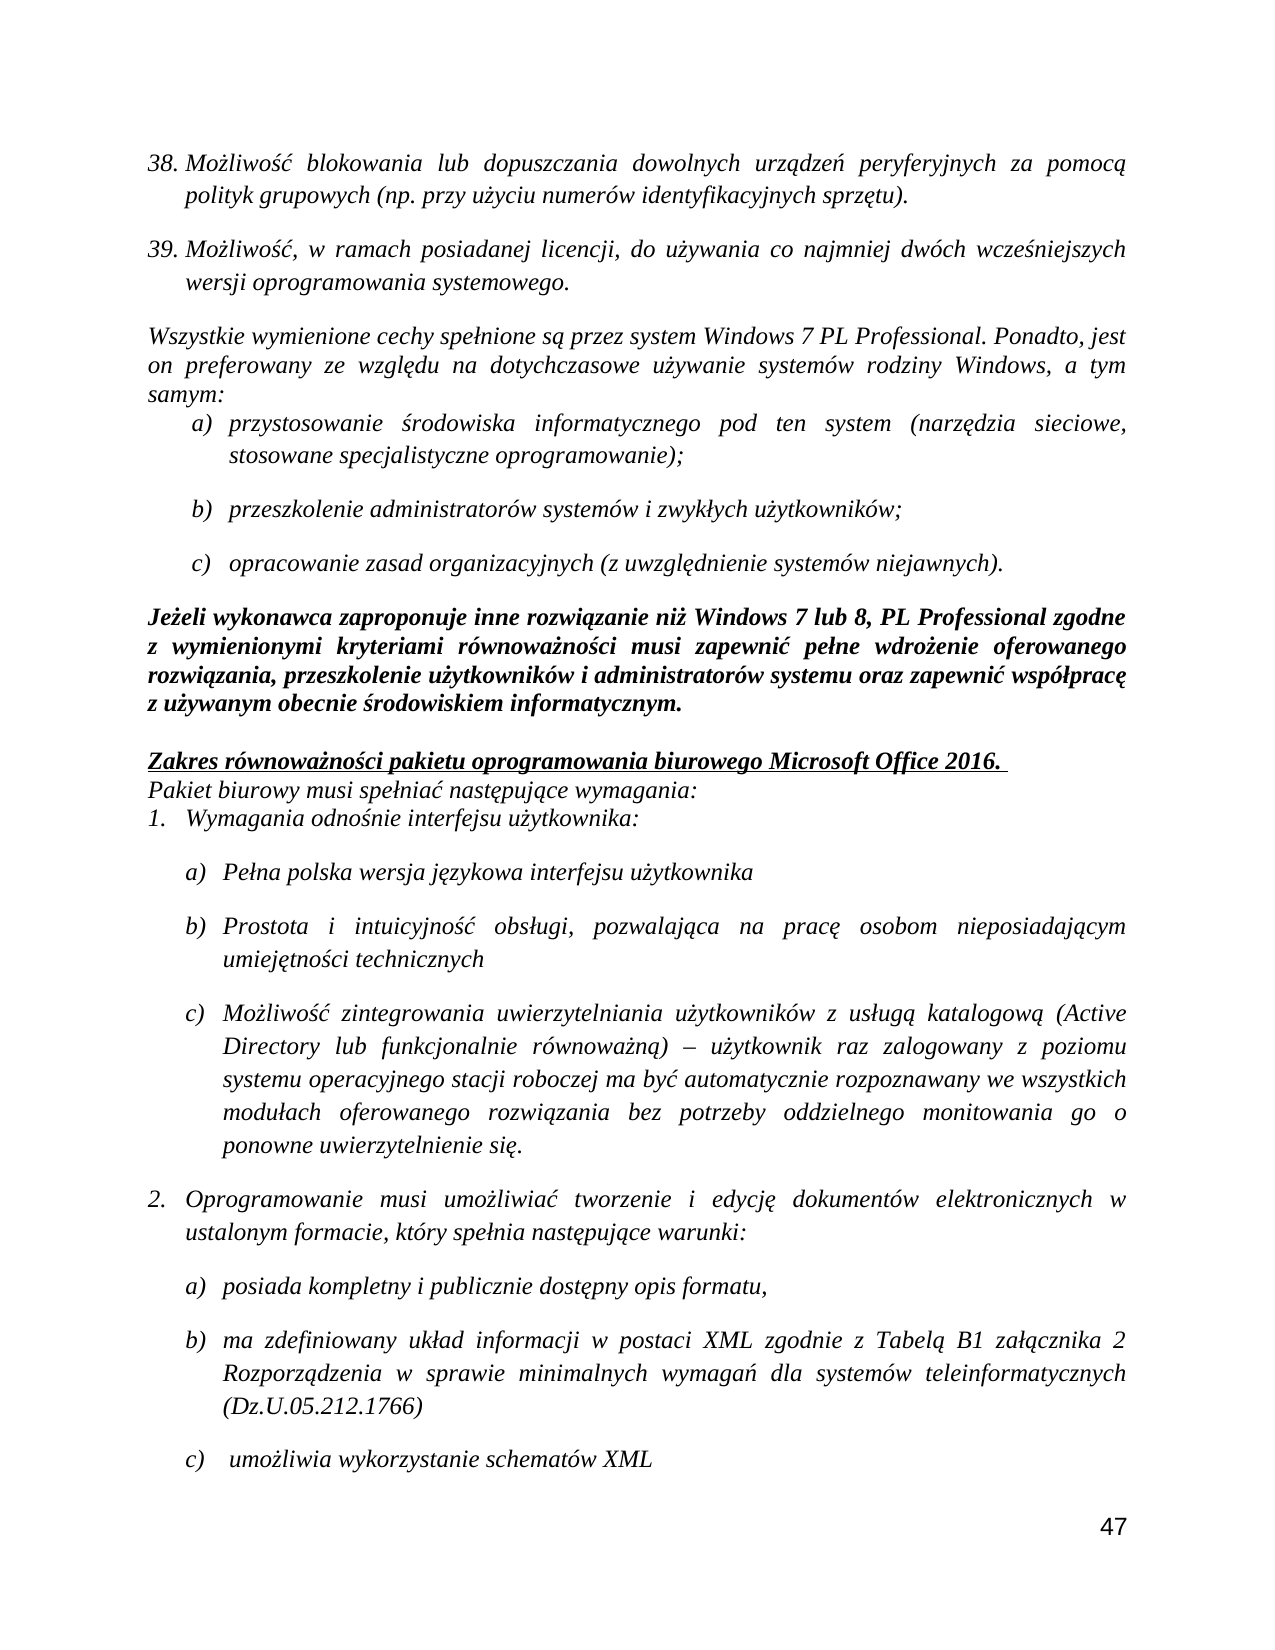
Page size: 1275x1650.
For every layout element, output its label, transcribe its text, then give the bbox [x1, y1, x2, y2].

list przeszkolenie administratorów systemów i zwykłych użytkowników; [191, 494, 1127, 523]
text Zakres równoważności pakietu oprogramowania biurowego Microsoft Office 2016. [148, 746, 1127, 775]
list Możliwość blokowania lub dopuszczania dowolnych urządzeń peryferyjnych za pomocą polityk grupowych (np. przy użyciu numerów identyfikacyjnych sprzętu). [148, 148, 1127, 209]
list Możliwość, w ramach posiadanej licencji, do używania co najmniej dwóch wcześniejszych wersji oprogramowania systemowego. [148, 234, 1127, 296]
text Jeżeli wykonawca zaproponuje inne rozwiązanie niż Windows 7 lub 8, PL Professional zgodne z wymienionymi kryteriami równoważności musi zapewnić pełne wdrożenie oferowanego rozwiązania, przeszkolenie użytkowników i administratorów systemu oraz zapewnić współpracę z używanym obecnie środowiskiem informatycznym. [148, 602, 1127, 717]
list opracowanie zasad organizacyjnych (z uwzględnienie systemów niejawnych). [191, 548, 1127, 577]
list przystosowanie środowiska informatycznego pod ten system (narzędzia sieciowe, stosowane specjalistyczne oprogramowanie); [191, 408, 1127, 469]
text Wszystkie wymienione cechy spełnione są przez system Windows 7 PL Professional. Ponadto, jest on preferowany ze względu na dotychczasowe używanie systemów rodziny Windows, a tym samym: [148, 321, 1127, 408]
text Pakiet biurowy musi spełniać następujące wymagania: [148, 775, 1127, 803]
list Prostota i intuicyjność obsługi, pozwalająca na pracę osobom nieposiadającym umiejętności technicznych [185, 911, 1127, 973]
list Wymagania odnośnie interfejsu użytkownika: [148, 803, 1127, 832]
list Możliwość zintegrowania uwierzytelniania użytkowników z usługą katalogową (Active Directory lub funkcjonalnie równoważną) – użytkownik raz zalogowany z poziomu systemu operacyjnego stacji roboczej ma być automatycznie rozpoznawany we wszystkich modułach oferowanego rozwiązania bez potrzeby oddzielnego monitowania go o ponowne uwierzytelnienie się. [185, 998, 1127, 1159]
list ma zdefiniowany układ informacji w postaci XML zgodnie z Tabelą B1 załącznika 2 Rozporządzenia w sprawie minimalnych wymagań dla systemów teleinformatycznych (Dz.U.05.212.1766) [185, 1325, 1127, 1419]
list umożliwia wykorzystanie schematów XML [185, 1444, 1127, 1473]
list Oprogramowanie musi umożliwiać tworzenie i edycję dokumentów elektronicznych w ustalonym formacie, który spełnia następujące warunki: [148, 1184, 1127, 1246]
list posiada kompletny i publicznie dostępny opis formatu, [185, 1271, 1127, 1299]
list Pełna polska wersja językowa interfejsu użytkownika [185, 857, 1127, 886]
